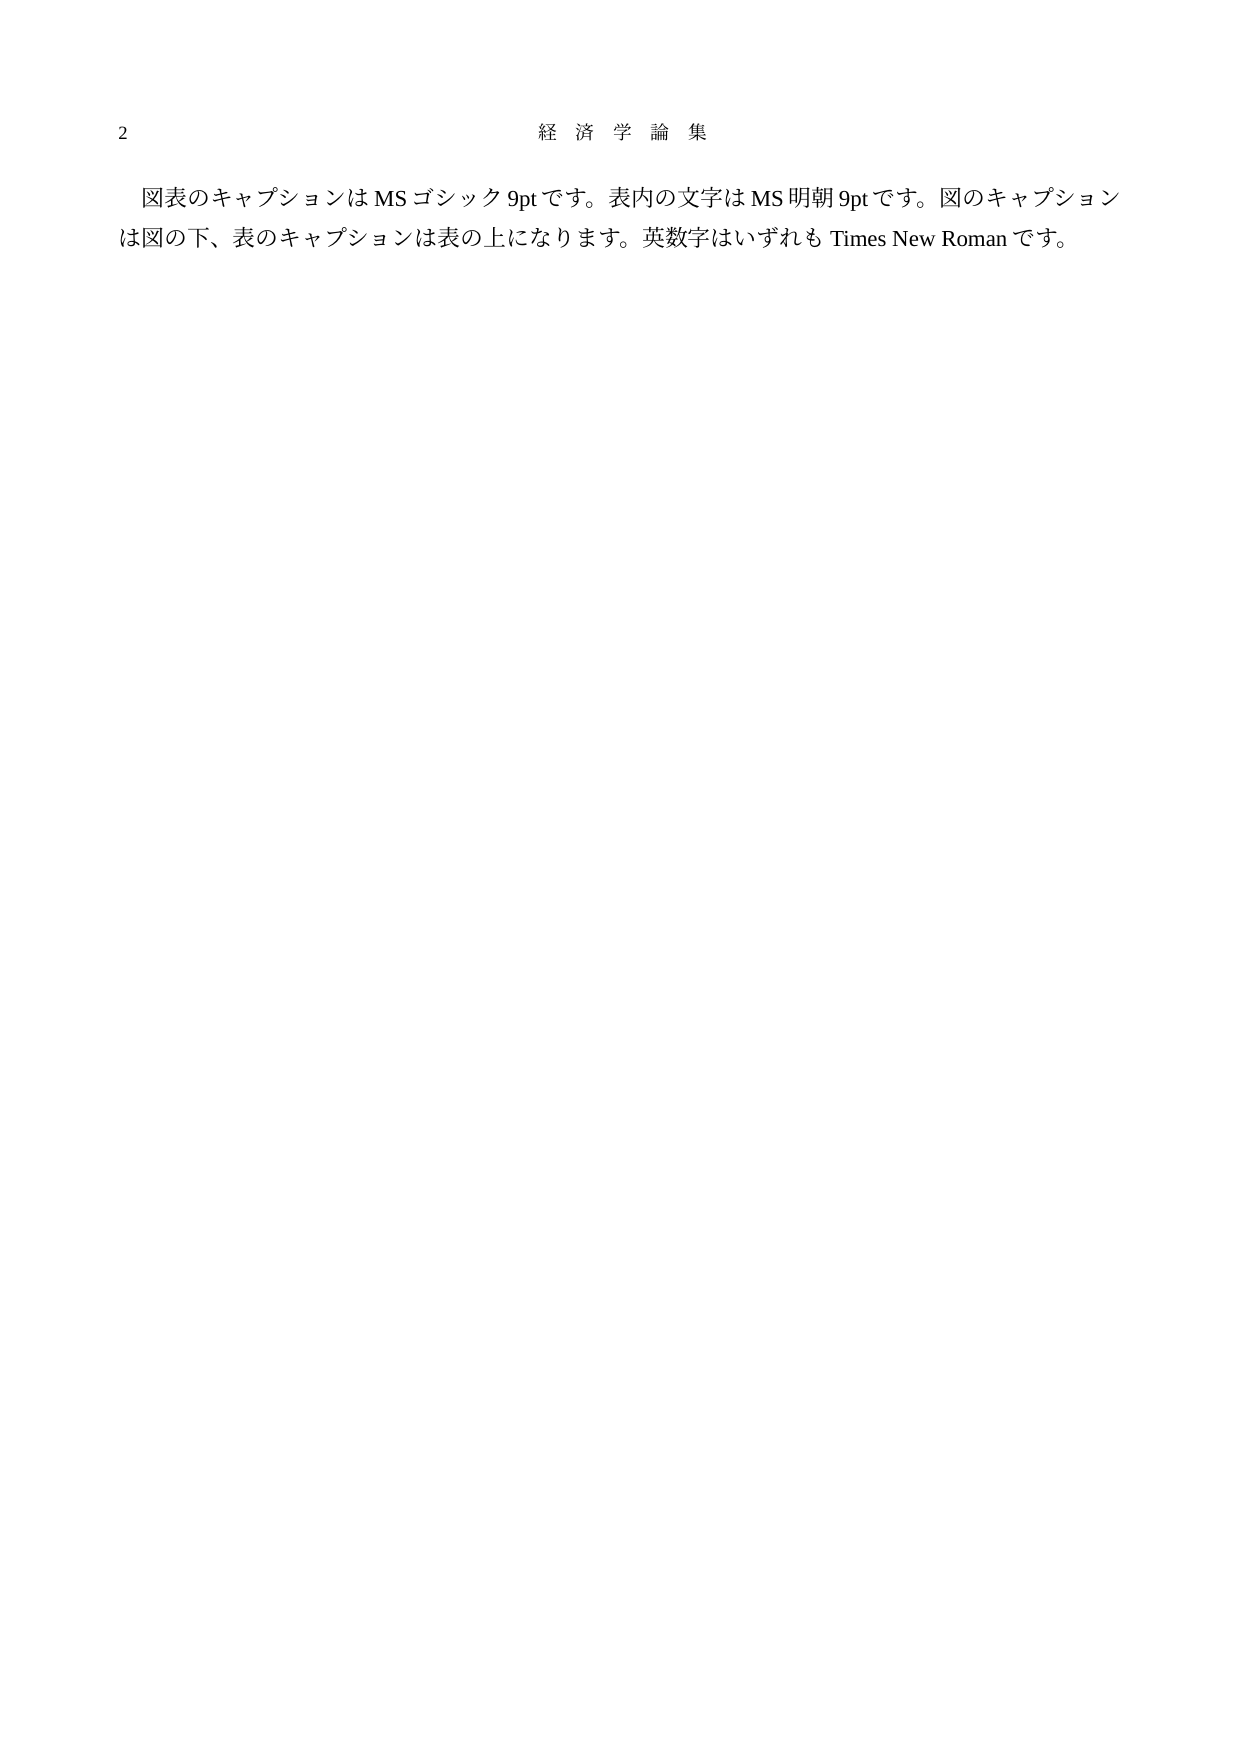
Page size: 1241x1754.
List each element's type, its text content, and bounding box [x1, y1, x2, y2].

text 図表のキャプションはMSゴシック9ptです。表内の文字はMS明朝9ptです。図のキャプションは図の下、表のキャプションは表の上になります。英数字はいずれもTimes New Romanです。 [118, 177, 1122, 256]
